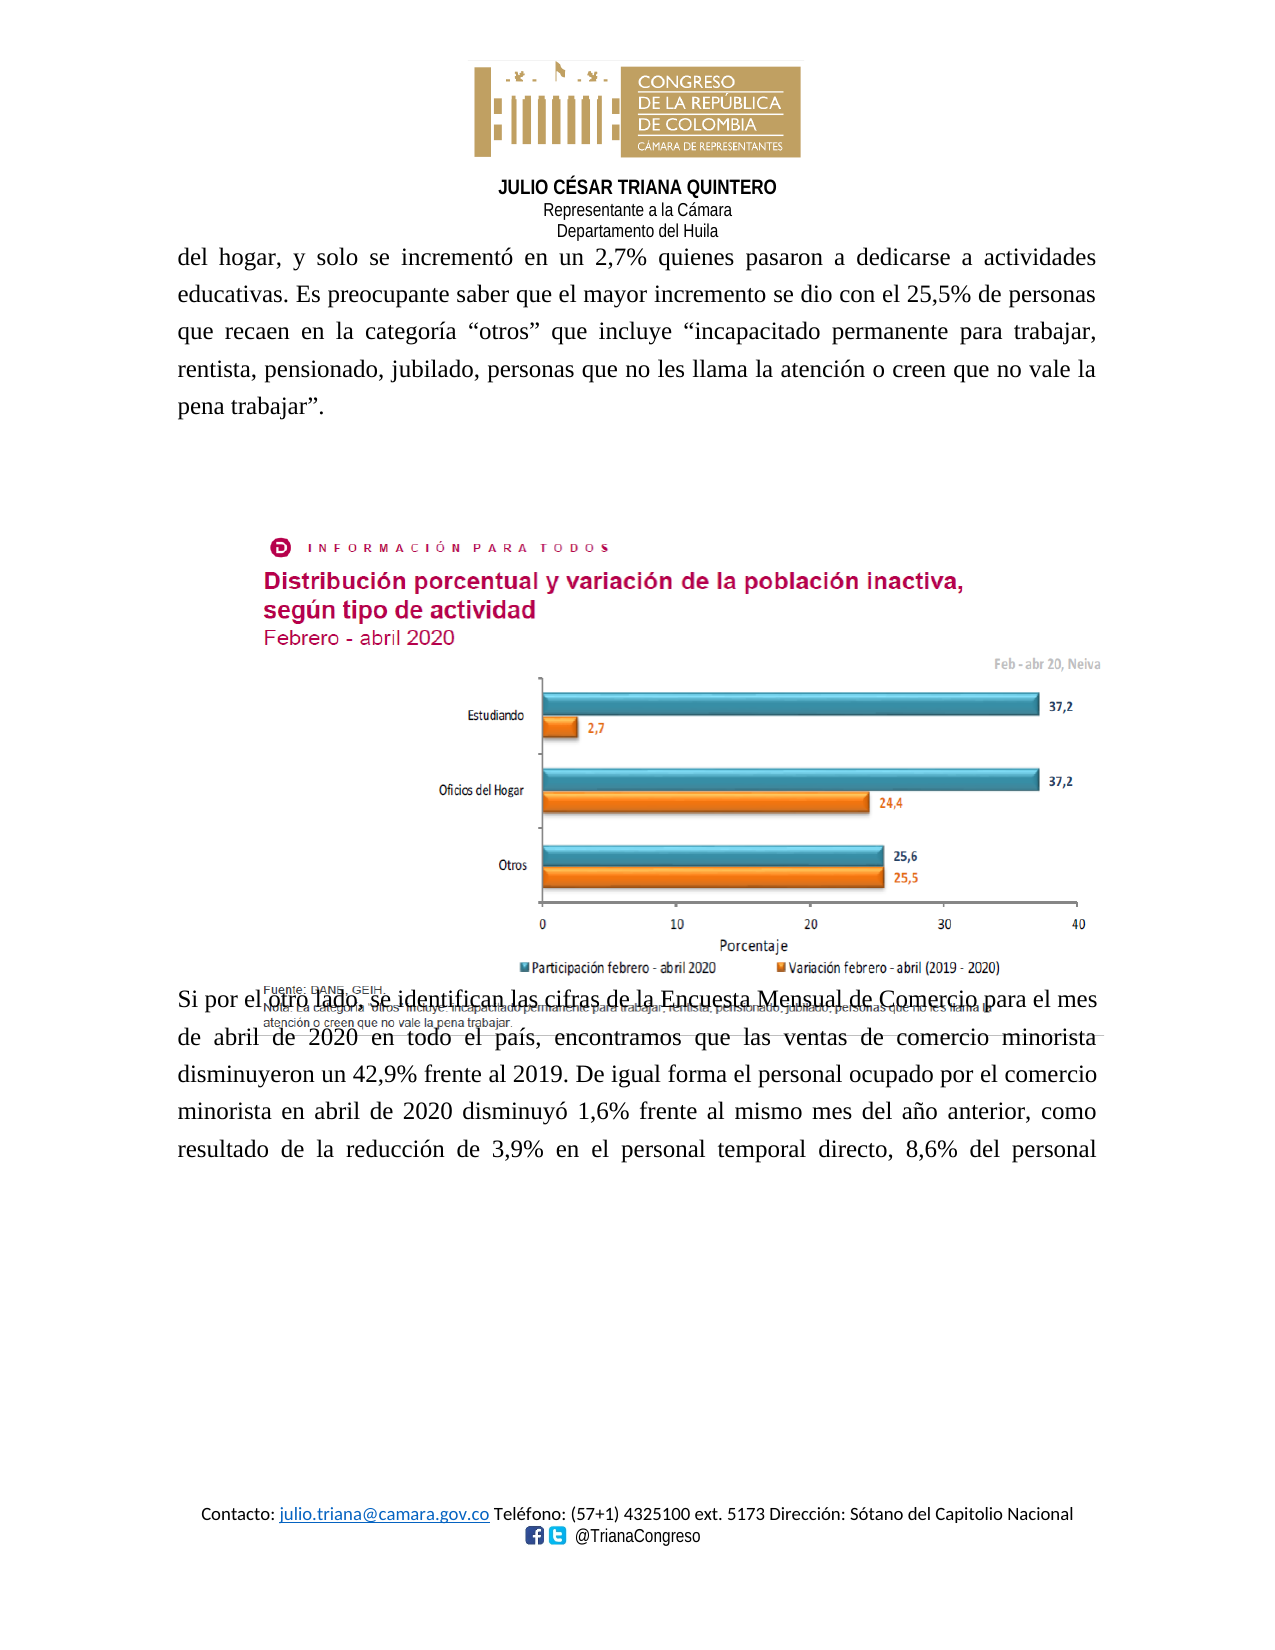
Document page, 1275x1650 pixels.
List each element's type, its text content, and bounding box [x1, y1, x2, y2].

picture [524, 1524, 568, 1546]
picture [245, 532, 1105, 1036]
picture [466, 60, 804, 158]
